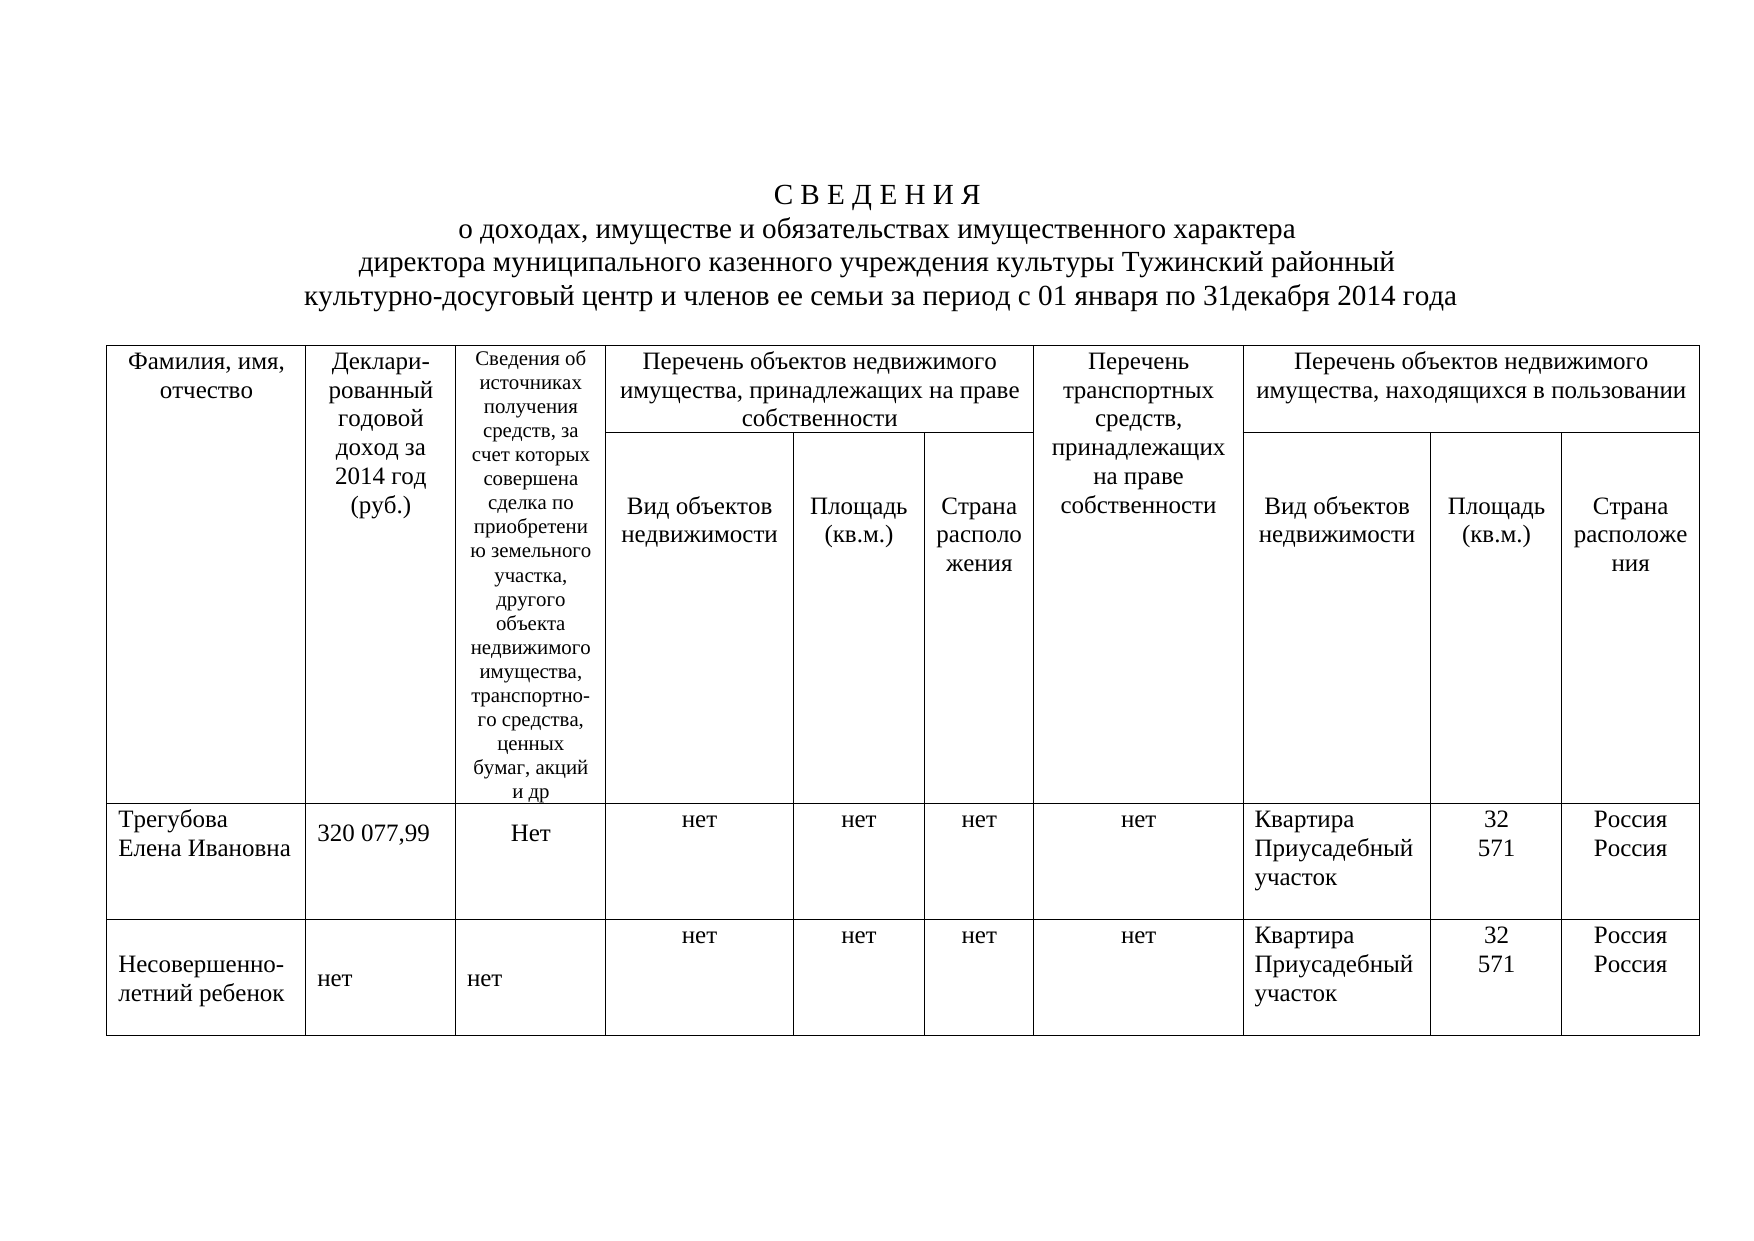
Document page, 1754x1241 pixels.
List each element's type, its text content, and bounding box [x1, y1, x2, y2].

table_cell нет [606, 804, 793, 919]
table_cell нет [794, 804, 924, 919]
table_cell нет [794, 920, 924, 1035]
table_cell Несовершенно-летний ребенок [107, 920, 305, 1035]
table_header Перечень транспортных средств, принадлежащих на праве собственности [1034, 346, 1243, 803]
table_cell Вид объектов недвижимости [1244, 433, 1430, 803]
table_header Перечень объектов недвижимого имущества, находящихся в пользовании [1244, 346, 1699, 432]
text директора муниципального казенного учреждения культуры Тужинский районный [118, 244, 1636, 278]
table_header Сведения об источниках получения средств, за счет которых совершена сделка по приобретению земельного участка, другого объекта недвижимого имущества, транспортно-го средства, ценных бумаг, акций и др [456, 346, 605, 803]
table_cell нет [925, 804, 1033, 919]
table_cell Россия Россия [1562, 920, 1699, 1035]
text культурно-досуговый центр и членов ее семьи за период с 01 января по 31декабря 2014 года [118, 278, 1636, 311]
table_cell нет [606, 920, 793, 1035]
table_cell Нет [456, 804, 605, 919]
table_header Фамилия, имя, отчество [107, 346, 305, 803]
table_header Перечень объектов недвижимого имущества, принадлежащих на праве собственности [606, 346, 1033, 432]
table_cell нет [1034, 804, 1243, 919]
table_cell 32 571 [1431, 920, 1561, 1035]
table_cell Страна расположения [1562, 433, 1699, 803]
table_cell Квартира Приусадебный участок [1244, 804, 1430, 919]
table_cell нет [306, 920, 455, 1035]
table_cell Площадь (кв.м.) [794, 433, 924, 803]
table_header Деклари-рованный годовой доход за 2014 год (руб.) [306, 346, 455, 803]
table_cell Россия Россия [1562, 804, 1699, 919]
table_cell 32 571 [1431, 804, 1561, 919]
text С В Е Д Е Н И Я [118, 177, 1636, 211]
table_cell 320 077,99 [306, 804, 455, 919]
table_cell Площадь (кв.м.) [1431, 433, 1561, 803]
table_cell нет [1034, 920, 1243, 1035]
table_cell Страна расположения [925, 433, 1033, 803]
table_cell Вид объектов недвижимости [606, 433, 793, 803]
table_cell нет [925, 920, 1033, 1035]
table_cell Квартира Приусадебный участок [1244, 920, 1430, 1035]
table_cell Трегубова Елена Ивановна [107, 804, 305, 919]
table_cell нет [456, 920, 605, 1035]
text о доходах, имуществе и обязательствах имущественного характера [118, 211, 1636, 244]
